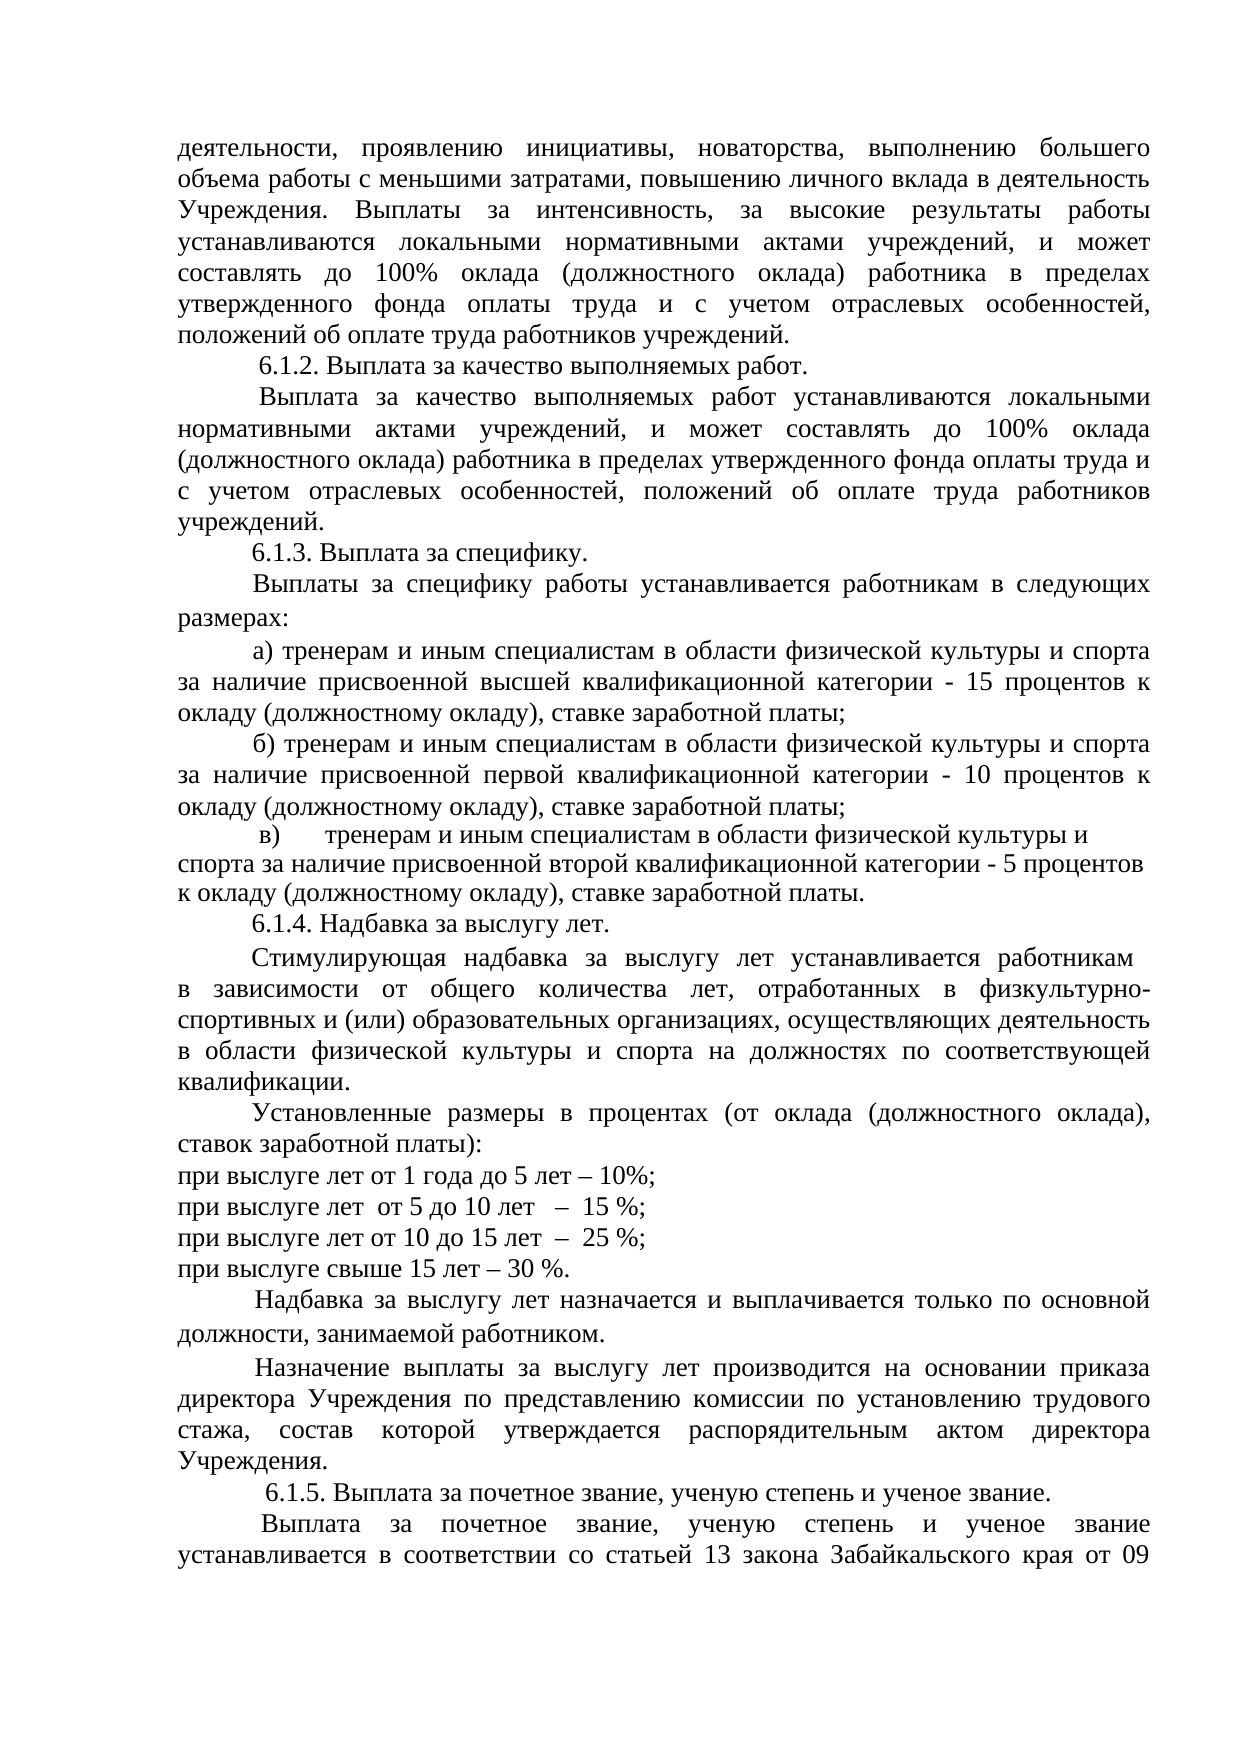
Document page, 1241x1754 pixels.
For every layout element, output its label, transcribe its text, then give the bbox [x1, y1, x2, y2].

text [177, 131, 1152, 349]
text Надбавка за выслугу лет назначается и выплачивается только по основной должности, занимаемой работником. [177, 1283, 1152, 1348]
text при выслуге лет от 5 до 10 лет – 15 %; [177, 1190, 1152, 1221]
text 6.1.3. Выплата за специфику. [177, 536, 1152, 567]
text Выплата за качество выполняемых работ устанавливаются локальными нормативными актами учреждений, и может составлять до 100% оклада (должностного оклада) работника в пределах утвержденного фонда оплаты труда и с учетом отраслевых особенностей, положений об оплате труда работников учреждений. [177, 381, 1152, 536]
text 6.1.5. Выплата за почетное звание, ученую степень и ученое звание. [177, 1476, 1152, 1507]
text при выслуге лет от 10 до 15 лет – 25 %; [177, 1221, 1152, 1252]
text Стимулирующая надбавка за выслугу лет устанавливается работникам в зависимости от общего количества лет, отработанных в физкультурно-спортивных и (или) образовательных организациях, осуществляющих деятельность в области физической культуры и спорта на должностях по соответствующей квалификации. [177, 941, 1152, 1096]
text Назначение выплаты за выслугу лет производится на основании приказа директора Учреждения по представлению комиссии по установлению трудового стажа, состав которой утверждается распорядительным актом директора Учреждения. [177, 1351, 1152, 1476]
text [177, 1507, 1152, 1569]
text в) тренерам и иным специалистам в области физической культуры и спорта за наличие присвоенной второй квалификационной категории - 5 процентов к окладу (должностному окладу), ставке заработной платы. [177, 821, 1152, 907]
text Установленные размеры в процентах (от оклада (должностного оклада), ставок заработной платы): [177, 1096, 1152, 1159]
text при выслуге свыше 15 лет – 30 %. [177, 1252, 1152, 1283]
text при выслуге лет от 1 года до 5 лет – 10%; [177, 1159, 1152, 1190]
text 6.1.4. Надбавка за выслугу лет. [177, 907, 1152, 938]
text 6.1.2. Выплата за качество выполняемых работ. [177, 349, 1152, 381]
text б) тренерам и иным специалистам в области физической культуры и спорта за наличие присвоенной первой квалификационной категории - 10 процентов к окладу (должностному окладу), ставке заработной платы; [177, 727, 1152, 821]
text а) тренерам и иным специалистам в области физической культуры и спорта за наличие присвоенной высшей квалификационной категории - 15 процентов к окладу (должностному окладу), ставке заработной платы; [177, 634, 1152, 727]
text Выплаты за специфику работы устанавливается работникам в следующих размерах: [177, 567, 1152, 632]
